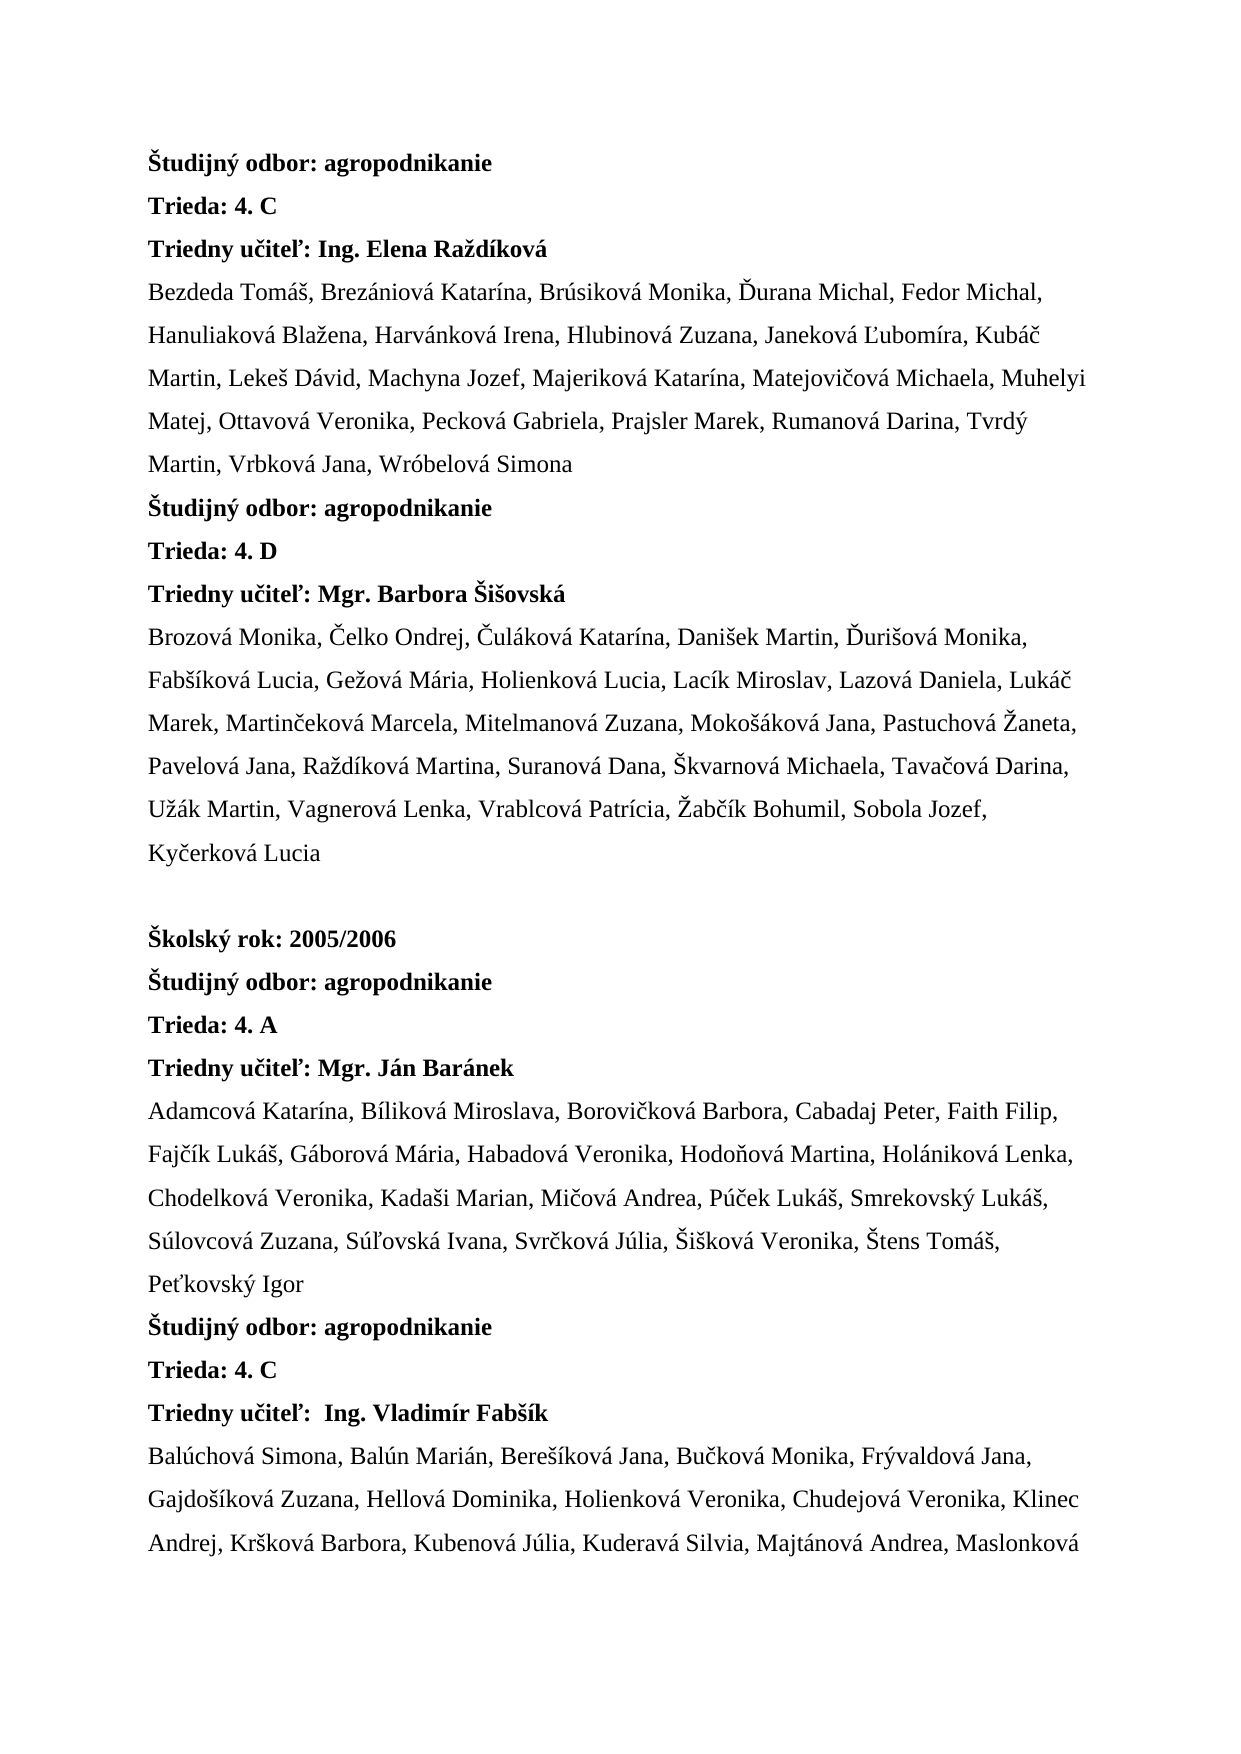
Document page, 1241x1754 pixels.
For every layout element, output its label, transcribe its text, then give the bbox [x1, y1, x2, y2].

text Študijný odbor: agropodnikanie Trieda: 4. A Triedny učiteľ: Mgr. Ján Baránek Adamcová Katarína, Bíliková Miroslava, Borovičková Barbora, Cabadaj Peter, Faith Filip, Fajčík Lukáš, Gáborová Mária, Habadová Veronika, Hodoňová Martina, Holániková Lenka, Chodelková Veronika, Kadaši Marian, Mičová Andrea, Púček Lukáš, Smrekovský Lukáš, Súlovcová Zuzana, Súľovská Ivana, Svrčková Júlia, Šišková Veronika, Štens Tomáš, Peťkovský Igor [148, 967, 1093, 1298]
text Študijný odbor: agropodnikanie Trieda: 4. C Triedny učiteľ: Ing. Elena Raždíková Bezdeda Tomáš, Brezániová Katarína, Brúsiková Monika, Ďurana Michal, Fedor Michal, Hanuliaková Blažena, Harvánková Irena, Hlubinová Zuzana, Janeková Ľubomíra, Kubáč Martin, Lekeš Dávid, Machyna Jozef, Majeriková Katarína, Matejovičová Michaela, Muhelyi Matej, Ottavová Veronika, Pecková Gabriela, Prajsler Marek, Rumanová Darina, Tvrdý Martin, Vrbková Jana, Wróbelová Simona [148, 148, 1093, 478]
text Študijný odbor: agropodnikanie Trieda: 4. D Triedny učiteľ: Mgr. Barbora Šišovská Brozová Monika, Čelko Ondrej, Čuláková Katarína, Danišek Martin, Ďurišová Monika, Fabšíková Lucia, Gežová Mária, Holienková Lucia, Lacík Miroslav, Lazová Daniela, Lukáč Marek, Martinčeková Marcela, Mitelmanová Zuzana, Mokošáková Jana, Pastuchová Žaneta, Pavelová Jana, Raždíková Martina, Suranová Dana, Škvarnová Michaela, Tavačová Darina, Užák Martin, Vagnerová Lenka, Vrablcová Patrícia, Žabčík Bohumil, Sobola Jozef, Kyčerková Lucia [148, 493, 1093, 866]
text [148, 1312, 1093, 1556]
text Školský rok: 2005/2006 [148, 924, 1093, 953]
